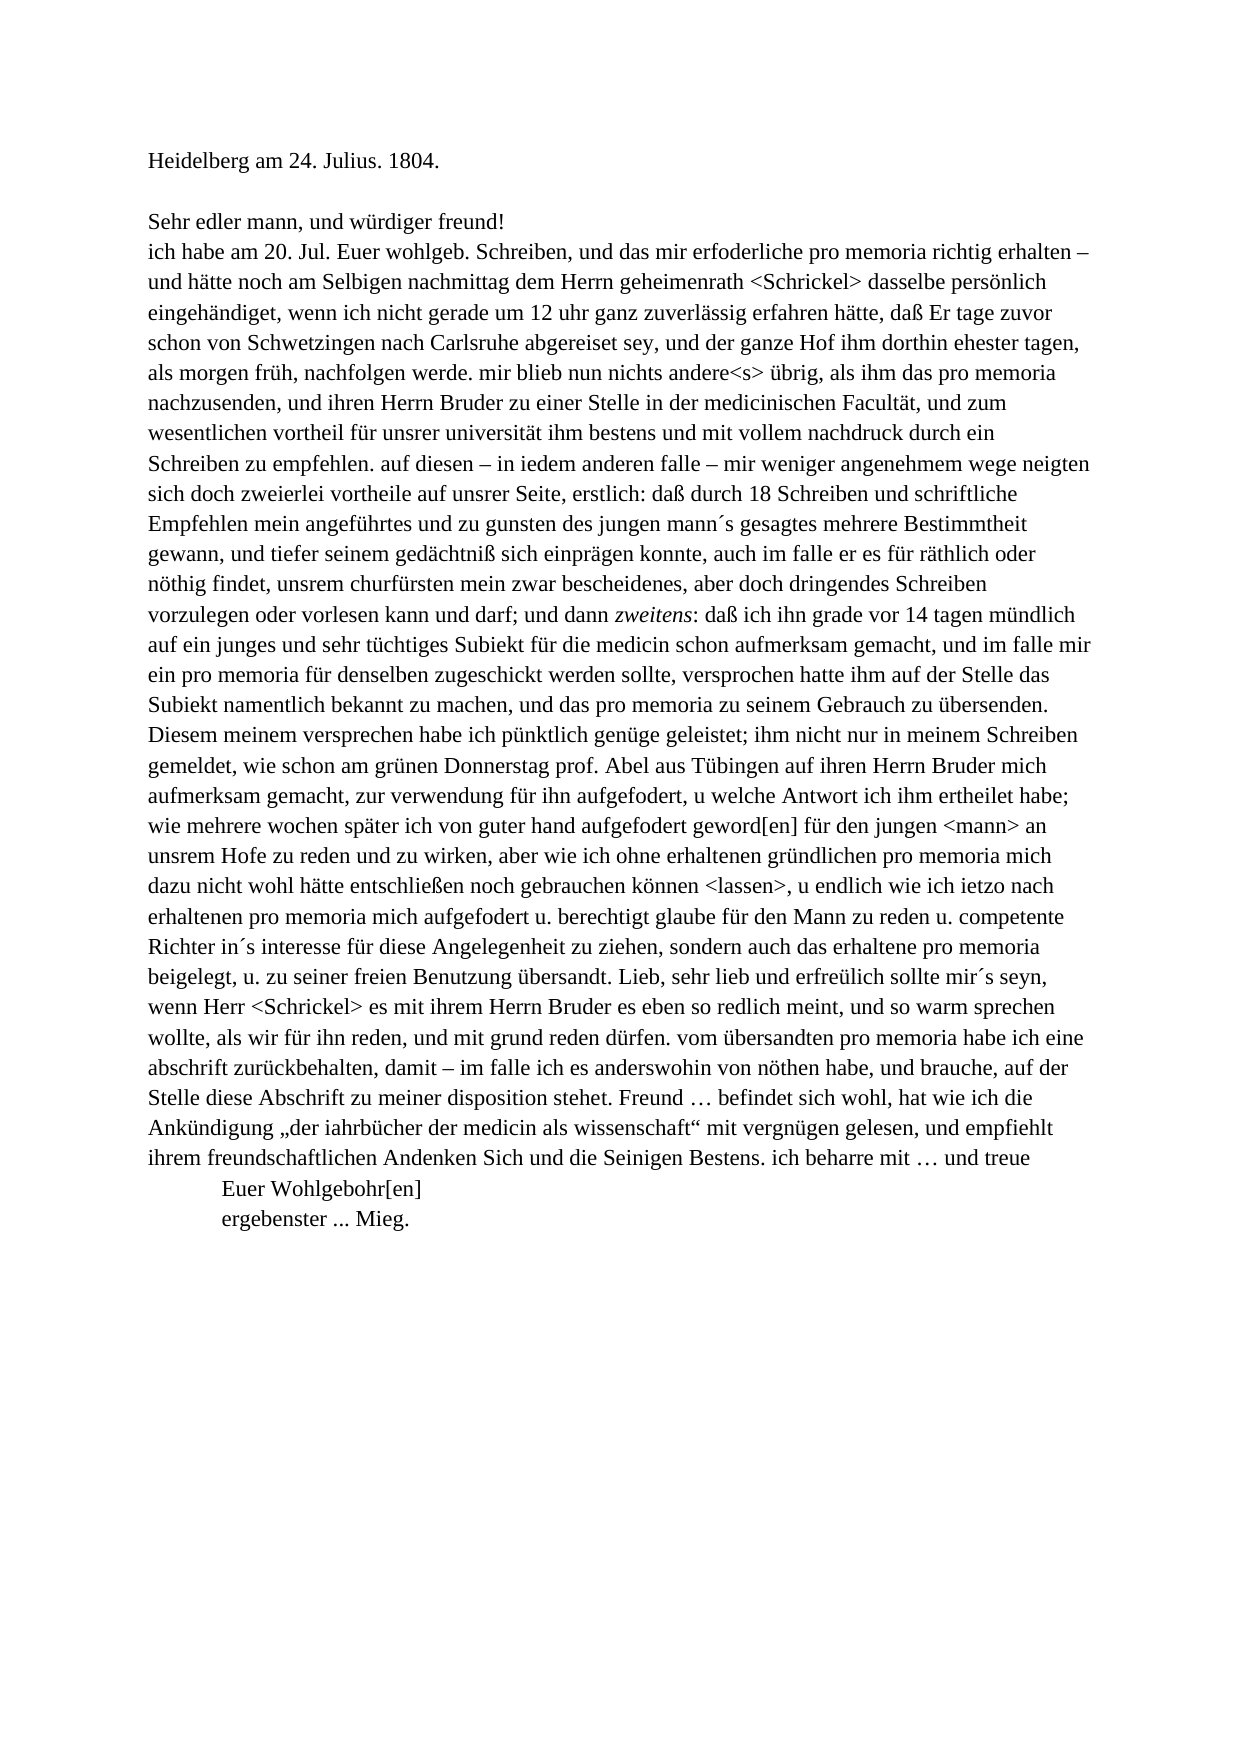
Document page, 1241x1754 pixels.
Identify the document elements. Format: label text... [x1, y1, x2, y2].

text ich habe am 20. Jul. Euer wohlgeb. Schreiben, und das mir erfoderliche pro memoria richtig erhalten – und hätte noch am Selbigen nachmittag dem Herrn geheimenrath <Schrickel> dasselbe persönlich eingehändiget, wenn ich nicht gerade um 12 uhr ganz zuverlässig erfahren hätte, daß Er tage zuvor schon von Schwetzingen nach Carlsruhe abgereiset sey, und der ganze Hof ihm dorthin ehester tagen, als morgen früh, nachfolgen werde. mir blieb nun nichts andere<s> übrig, als ihm das pro memoria nachzusenden, und ihren Herrn Bruder zu einer Stelle in der medicinischen Facultät, und zum wesentlichen vortheil für unsrer universität ihm bestens und mit vollem nachdruck durch ein Schreiben zu empfehlen. auf diesen – in iedem anderen falle – mir weniger angenehmem wege neigten sich doch zweierlei vortheile auf unsrer Seite, erstlich: daß durch 18 Schreiben und schriftliche Empfehlen mein angeführtes und zu gunsten des jungen mann´s gesagtes mehrere Bestimmtheit gewann, und tiefer seinem gedächtniß sich einprägen konnte, auch im falle er es für räthlich oder nöthig findet, unsrem churfürsten mein zwar bescheidenes, aber doch dringendes Schreiben vorzulegen oder vorlesen kann und darf; und dann zweitens: daß ich ihn grade vor 14 tagen mündlich auf ein junges und sehr tüchtiges Subiekt für die medicin schon aufmerksam gemacht, und im falle mir ein pro memoria für denselben zugeschickt werden sollte, versprochen hatte ihm auf der Stelle das Subiekt namentlich bekannt zu machen, und das pro memoria zu seinem Gebrauch zu übersenden. Diesem meinem versprechen habe ich pünktlich genüge geleistet; ihm nicht nur in meinem Schreiben gemeldet, wie schon am grünen Donnerstag prof. Abel aus Tübingen auf ihren Herrn Bruder mich aufmerksam gemacht, zur verwendung für ihn aufgefodert, u welche Antwort ich ihm ertheilet habe; wie mehrere wochen später ich von guter hand aufgefodert geword[en] für den jungen <mann> an unsrem Hofe zu reden und zu wirken, aber wie ich ohne erhaltenen gründlichen pro memoria mich dazu nicht wohl hätte entschließen noch gebrauchen können <lassen>, u endlich wie ich ietzo nach erhaltenen pro memoria mich aufgefodert u. berechtigt glaube für den Mann zu reden u. competente Richter in´s interesse für diese Angelegenheit zu ziehen, sondern auch das erhaltene pro memoria beigelegt, u. zu seiner freien Benutzung übersandt. Lieb, sehr lieb und erfreülich sollte mir´s seyn, wenn Herr <Schrickel> es mit ihrem Herrn Bruder es eben so redlich meint, und so warm sprechen wollte, als wir für ihn reden, und mit grund reden dürfen. vom übersandten pro memoria habe ich eine abschrift zurückbehalten, damit – im falle ich es anderswohin von nöthen habe, und brauche, auf der Stelle diese Abschrift zu meiner disposition stehet. Freund … befindet sich wohl, hat wie ich die Ankündigung „der iahrbücher der medicin als wissenschaft“ mit vergnügen gelesen, und empfiehlt ihrem freundschaftlichen Andenken Sich und die Seinigen Bestens. ich beharre mit … und treue [148, 238, 1093, 1171]
text Heidelberg am 24. Julius. 1804. [148, 148, 1093, 174]
text Euer Wohlgebohr[en] [148, 1175, 1093, 1201]
text ergebenster ... Mieg. [148, 1205, 1093, 1231]
text Sehr edler mann, und würdiger freund! [148, 208, 1093, 234]
